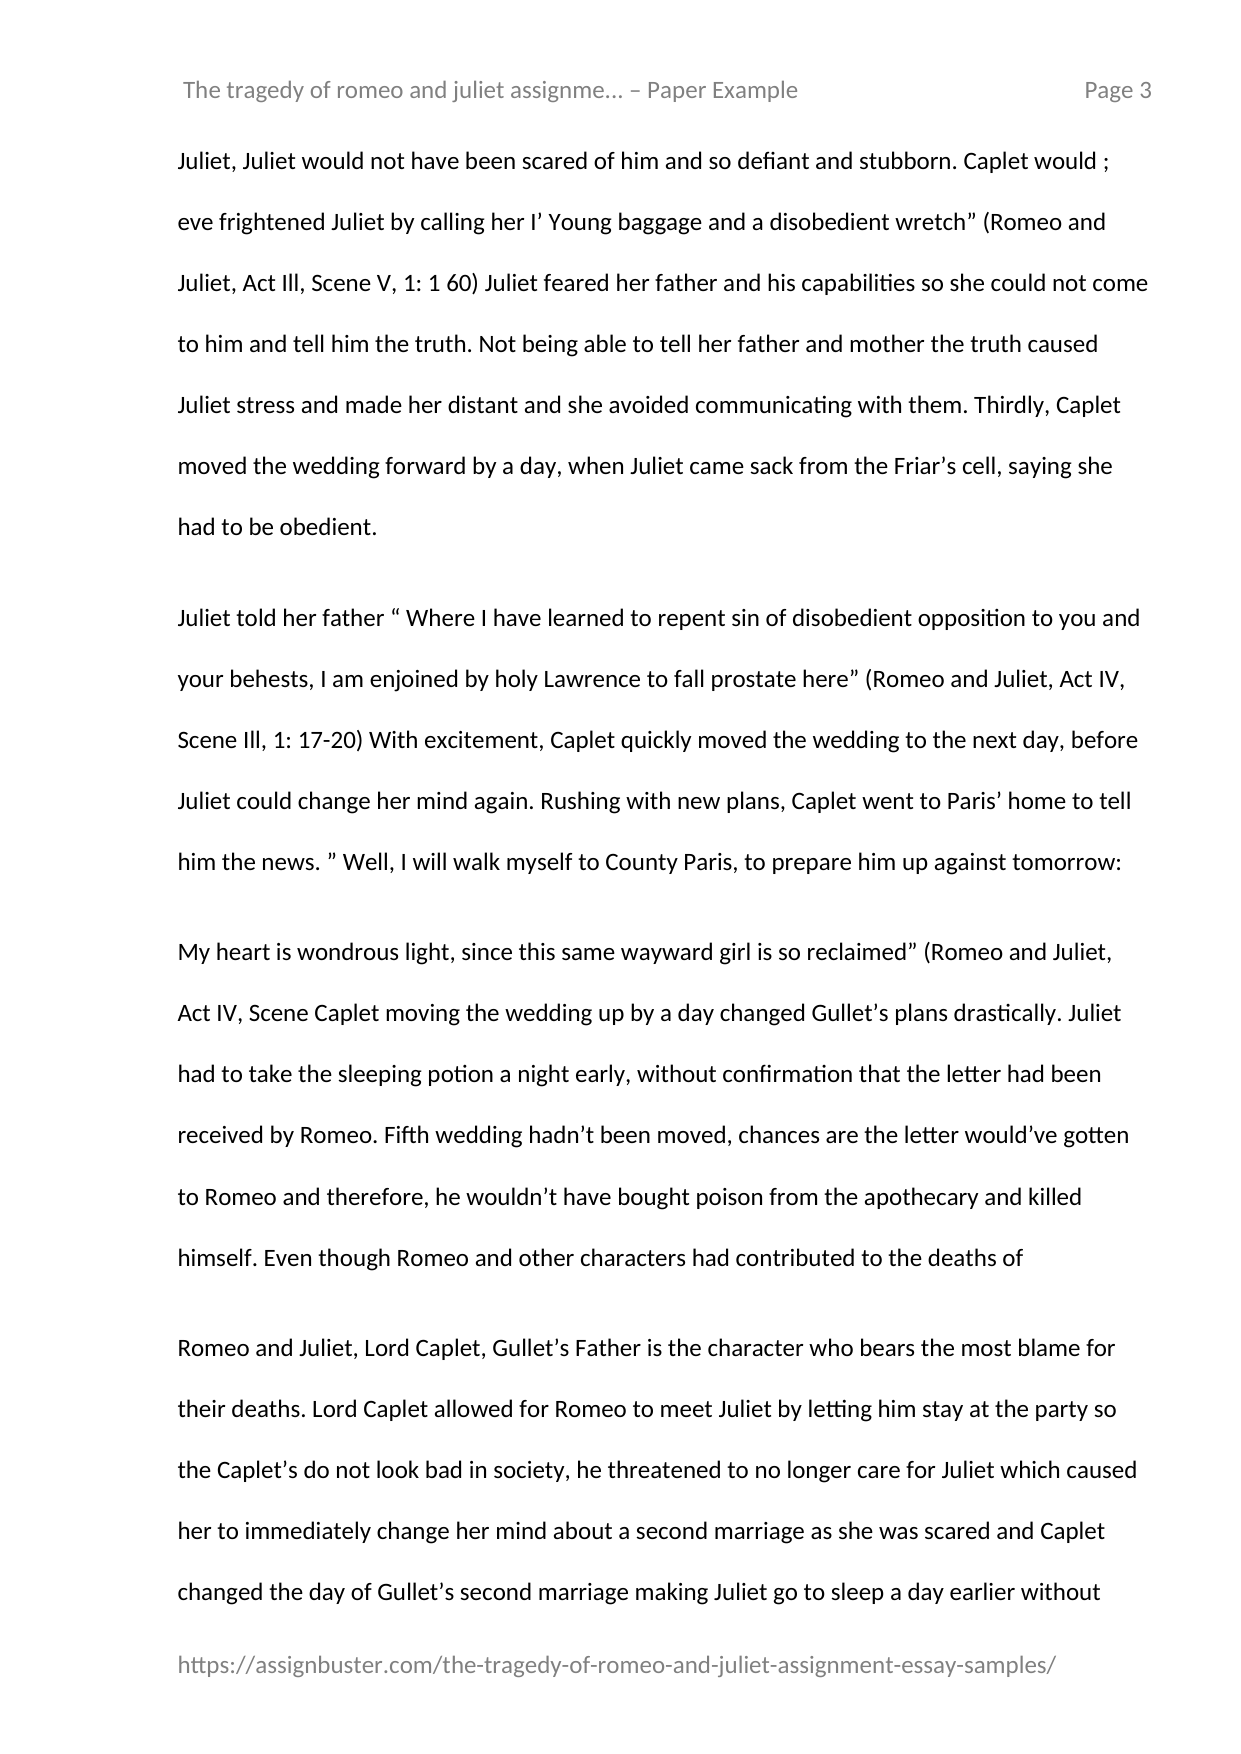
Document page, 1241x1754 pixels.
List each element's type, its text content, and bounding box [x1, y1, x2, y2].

text Juliet told her father “ Where I have learned to repent sin of disobedient opposition to you and your behests, I am enjoined by holy Lawrence to fall prostate here” (Romeo and Juliet, Act IV, Scene Ill, 1: 17-20) With excitement, Caplet quickly moved the wedding to the next day, before Juliet could change her mind again. Rushing with new plans, Caplet went to Paris’ home to tell him the news. ” Well, I will walk myself to County Paris, to prepare him up against tomorrow: [177, 602, 1152, 876]
text My heart is wondrous light, since this same wayward girl is so reclaimed” (Romeo and Juliet, Act IV, Scene Caplet moving the wedding up by a day changed Gullet’s plans drastically. Juliet had to take the sleeping potion a night early, without confirmation that the letter had been received by Romeo. Fifth wedding hadn’t been moved, chances are the letter would’ve gotten to Romeo and therefore, he wouldn’t have bought poison from the apothecary and killed himself. Even though Romeo and other characters had contributed to the deaths of [177, 936, 1152, 1272]
text Juliet, Juliet would not have been scared of him and so defiant and stubborn. Caplet would ; eve frightened Juliet by calling her I’ Young baggage and a disobedient wretch” (Romeo and Juliet, Act Ill, Scene V, 1: 1 60) Juliet feared her father and his capabilities so she could not come to him and tell him the truth. Not being able to tell her father and mother the truth caused Juliet stress and made her distant and she avoided communicating with them. Thirdly, Caplet moved the wedding forward by a day, when Juliet came sack from the Friar’s cell, saying she had to be obedient. [177, 145, 1152, 542]
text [177, 1332, 1152, 1607]
